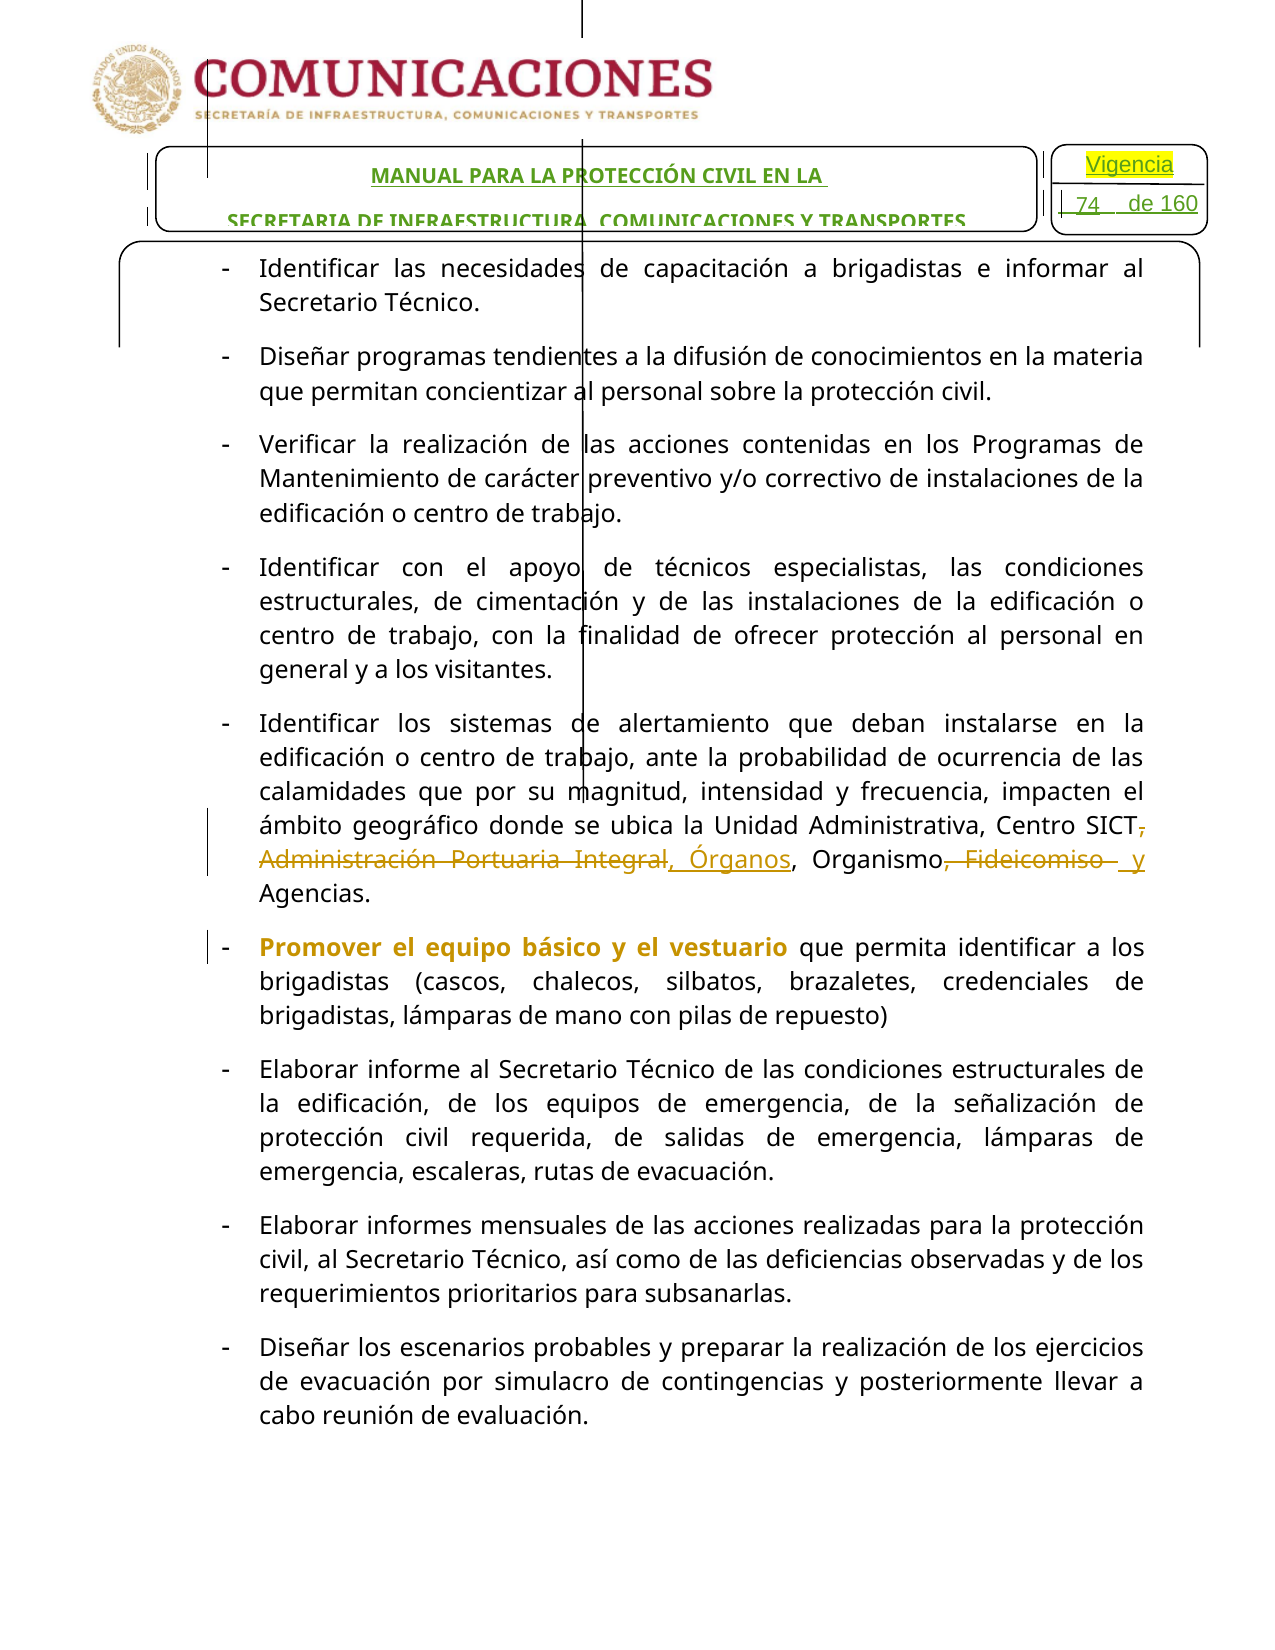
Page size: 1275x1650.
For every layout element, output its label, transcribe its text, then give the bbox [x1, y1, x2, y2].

list Elaborar informes mensuales de las acciones realizadas para la protección civil, al Secretario Técnico, así como de las deficiencias observadas y de los requerimientos prioritarios para subsanarlas. [221, 1208, 1145, 1310]
list Identificar los sistemas de alertamiento que deban instalarse en la edificación o centro de trabajo, ante la probabilidad de ocurrencia de las calamidades que por su magnitud, intensidad y frecuencia, impacten el ámbito geográfico donde se ubica la Unidad Administrativa, Centro SICT, Organismo Agencias. [221, 705, 1145, 910]
list Diseñar programas tendientes a la difusión de conocimientos en la materia que permitan concientizar al personal sobre la protección civil. [221, 339, 1145, 407]
list Verificar la realización de las acciones contenidas en los Programas de Mantenimiento de carácter preventivo y/o correctivo de instalaciones de la edificación o centro de trabajo. [221, 427, 1145, 529]
list Diseñar los escenarios probables y preparar la realización de los ejercicios de evacuación por simulacro de contingencias y posteriormente llevar a cabo reunión de evaluación. [221, 1330, 1145, 1432]
list Promover el equipo básico y el vestuario que permita identificar a los brigadistas (cascos, chalecos, silbatos, brazaletes, credenciales de brigadistas, lámparas de mano con pilas de repuesto) [221, 929, 1145, 1032]
list Identificar las necesidades de capacitación a brigadistas e informar al Secretario Técnico. [221, 251, 1145, 319]
list Elaborar informe al Secretario Técnico de las condiciones estructurales de la edificación, de los equipos de emergencia, de la señalización de protección civil requerida, de salidas de emergencia, lámparas de emergencia, escaleras, rutas de evacuación. [221, 1052, 1145, 1188]
list Identificar con el apoyo de técnicos especialistas, las condiciones estructurales, de cimentación y de las instalaciones de la edificación o centro de trabajo, con la finalidad de ofrecer protección al personal en general y a los visitantes. [221, 549, 1145, 685]
picture [89, 38, 720, 139]
